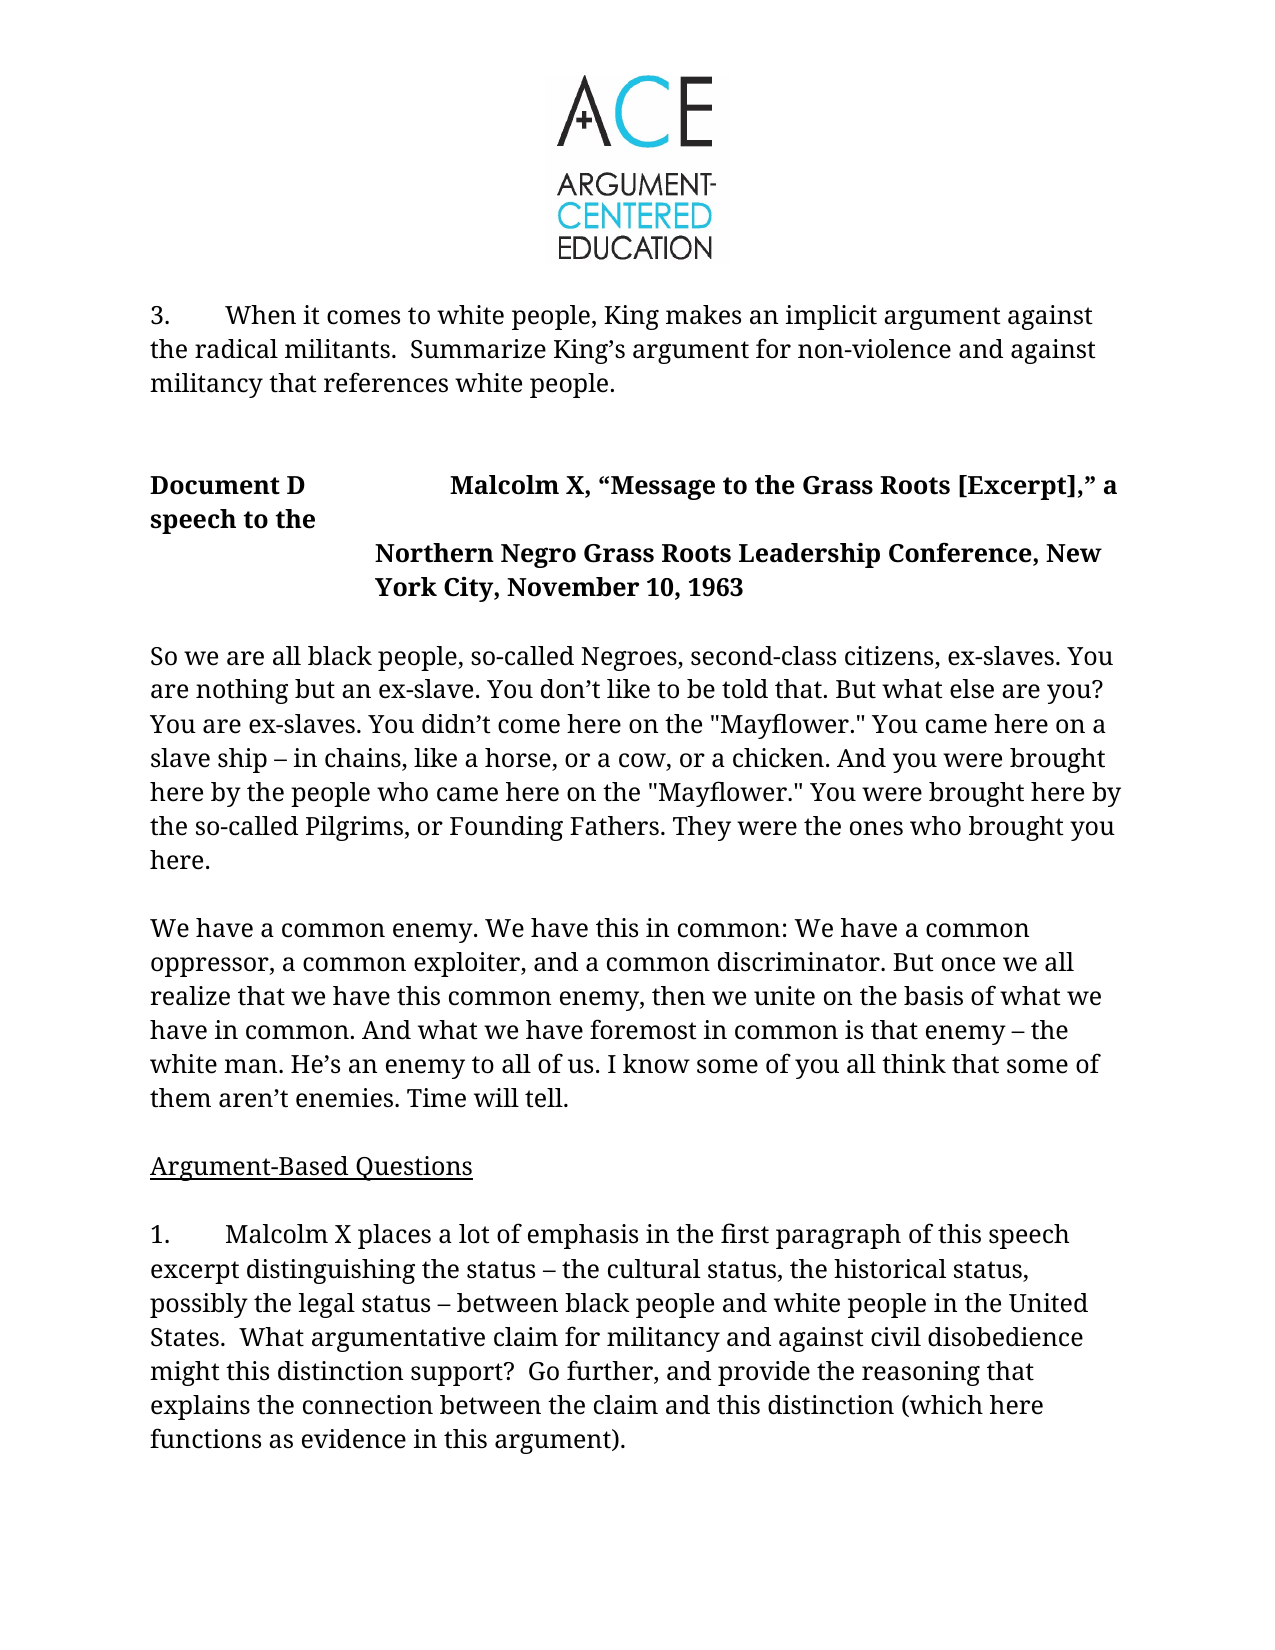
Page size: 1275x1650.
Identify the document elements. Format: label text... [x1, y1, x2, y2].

text Northern Negro Grass Roots Leadership Conference, New York City, November 10, 1963 [375, 536, 1125, 604]
picture [545, 75, 730, 264]
text Document D Malcolm X, “Message to the Grass Roots [Excerpt],” a speech to the [150, 468, 1125, 536]
text Argument-Based Questions [150, 1149, 1125, 1183]
text 1. Malcolm X places a lot of emphasis in the first paragraph of this speech excerpt distinguishing the status – the cultural status, the historical status, possibly the legal status – between black people and white people in the United States. What argumentative claim for militancy and against civil disobedience might this distinction support? Go further, and provide the reasoning that explains the connection between the claim and this distinction (which here functions as evidence in this argument). [150, 1217, 1125, 1456]
text We have a common enemy. We have this in common: We have a common oppressor, a common exploiter, and a common discriminator. But once we all realize that we have this common enemy, then we unite on the basis of what we have in common. And what we have foremost in common is that enemy – the white man. He’s an enemy to all of us. I know some of you all think that some of them aren’t enemies. Time will tell. [150, 911, 1125, 1115]
text 3. When it comes to white people, King makes an implicit argument against the radical militants. Summarize King’s argument for non-violence and against militancy that references white people. [150, 297, 1125, 400]
text So we are all black people, so-called Negroes, second-class citizens, ex-slaves. You are nothing but an ex-slave. You don’t like to be told that. But what else are you? You are ex-slaves. You didn’t come here on the "Mayflower." You came here on a slave ship – in chains, like a horse, or a cow, or a chicken. And you were brought here by the people who came here on the "Mayflower." You were brought here by the so-called Pilgrims, or Founding Fathers. They were the ones who brought you here. [150, 638, 1125, 877]
